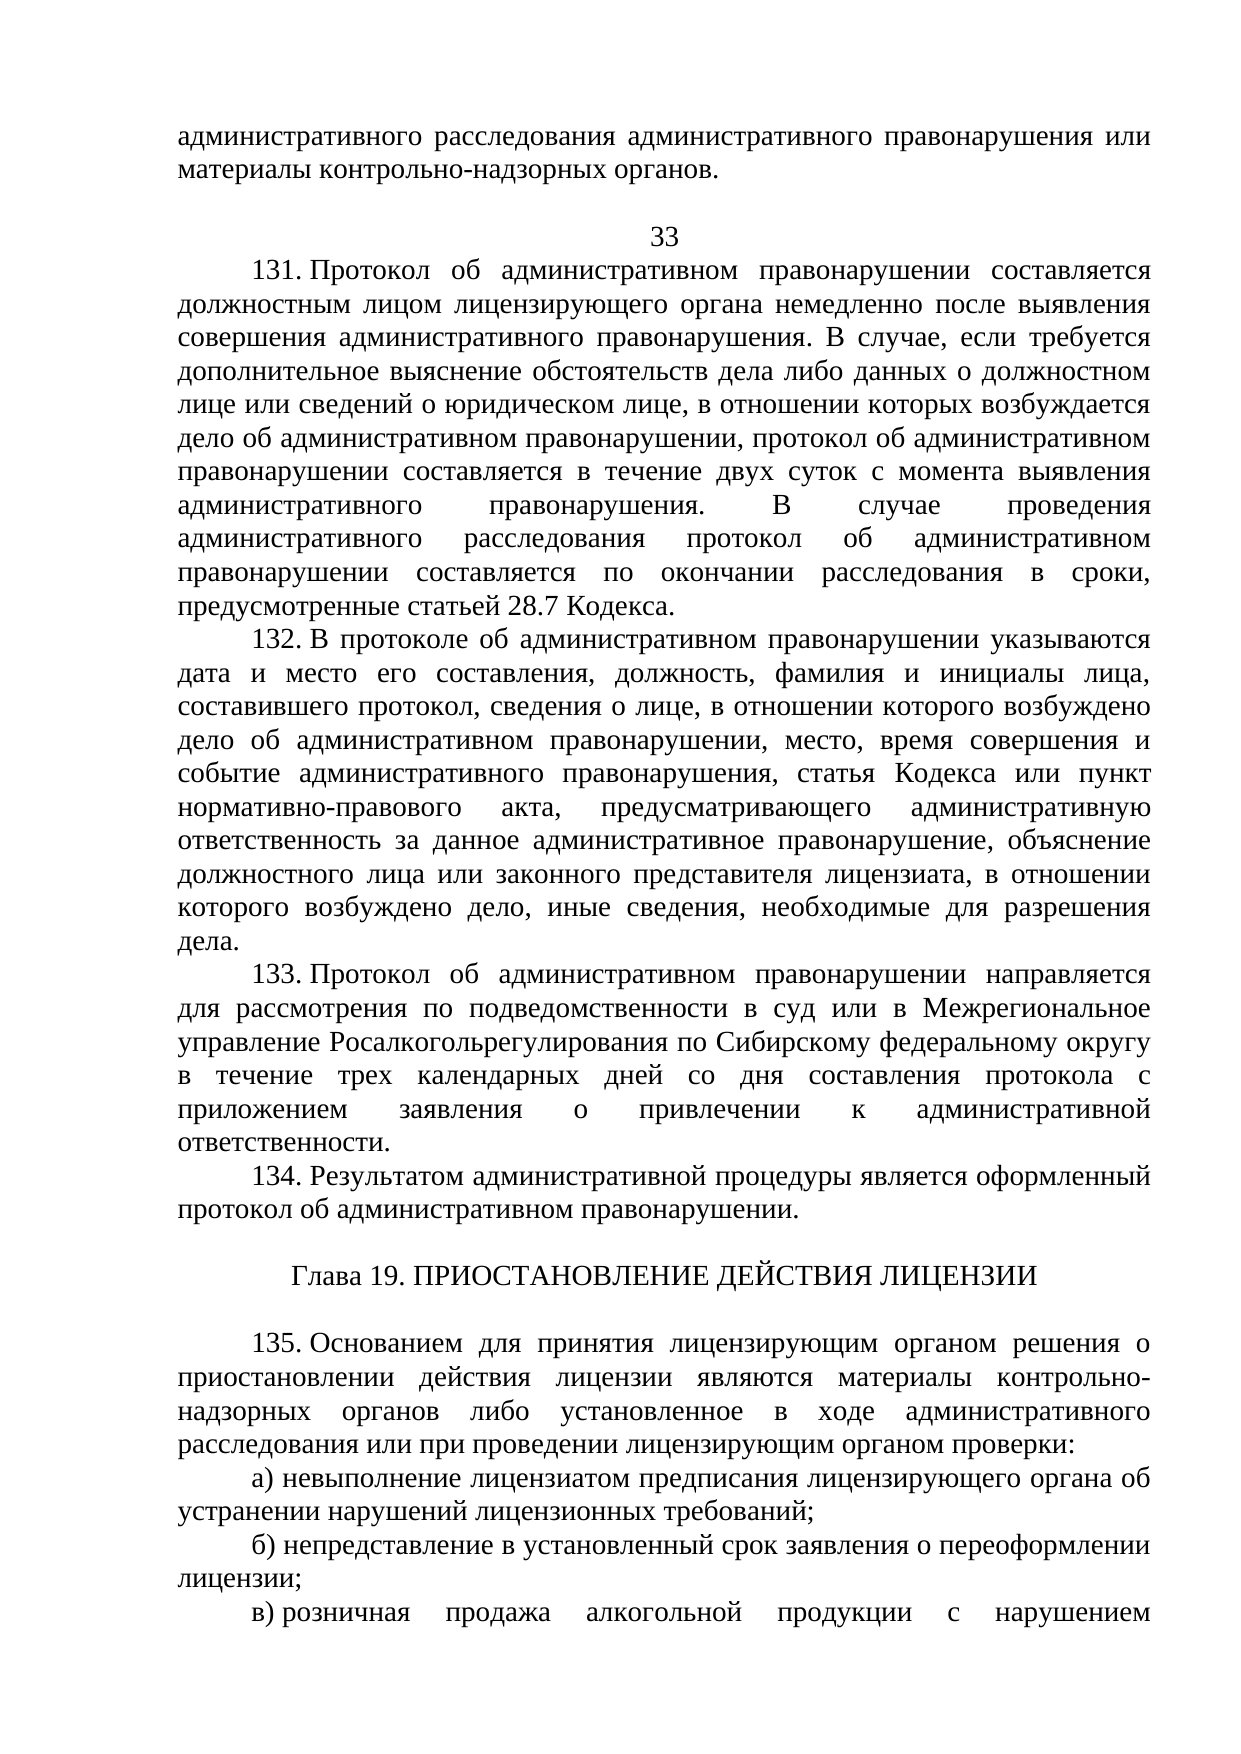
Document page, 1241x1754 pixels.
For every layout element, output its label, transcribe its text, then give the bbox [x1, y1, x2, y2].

text 135. Основанием для принятия лицензирующим органом решения о приостановлении действия лицензии являются материалы контрольно-надзорных органов либо установленное в ходе административного расследования или при проведении лицензирующим органом проверки: [177, 1326, 1152, 1460]
text Глава 19. ПРИОСТАНОВЛЕНИЕ ДЕЙСТВИЯ ЛИЦЕНЗИИ [177, 1258, 1152, 1292]
text б) непредставление в установленный срок заявления о переоформлении лицензии; [177, 1527, 1152, 1594]
text 132. В протоколе об административном правонарушении указываются дата и место его составления, должность, фамилия и инициалы лица, составившего протокол, сведения о лице, в отношении которого возбуждено дело об административном правонарушении, место, время совершения и событие административного правонарушения, статья Кодекса или пункт нормативно-правового акта, предусматривающего административную ответственность за данное административное правонарушение, объяснение должностного лица или законного представителя лицензиата, в отношении которого возбуждено дело, иные сведения, необходимые для разрешения дела. [177, 621, 1152, 957]
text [177, 1594, 1152, 1627]
text 134. Результатом административной процедуры является оформленный протокол об административном правонарушении. [177, 1158, 1152, 1225]
text 33 [177, 219, 1152, 252]
text а) невыполнение лицензиатом предписания лицензирующего органа об устранении нарушений лицензионных требований; [177, 1460, 1152, 1527]
text 131. Протокол об административном правонарушении составляется должностным лицом лицензирующего органа немедленно после выявления совершения административного правонарушения. В случае, если требуется дополнительное выяснение обстоятельств дела либо данных о должностном лице или сведений о юридическом лице, в отношении которых возбуждается дело об административном правонарушении, протокол об административном правонарушении составляется в течение двух суток с момента выявления административного правонарушения. В случае проведения административного расследования протокол об административном правонарушении составляется по окончании расследования в сроки, предусмотренные статьей 28.7 Кодекса. [177, 252, 1152, 621]
text 133. Протокол об административном правонарушении направляется для рассмотрения по подведомственности в суд или в Межрегиональное управление Росалкогольрегулирования по Сибирскому федеральному округу в течение трех календарных дней со дня составления протокола с приложением заявления о привлечении к административной ответственности. [177, 957, 1152, 1158]
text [177, 118, 1152, 185]
